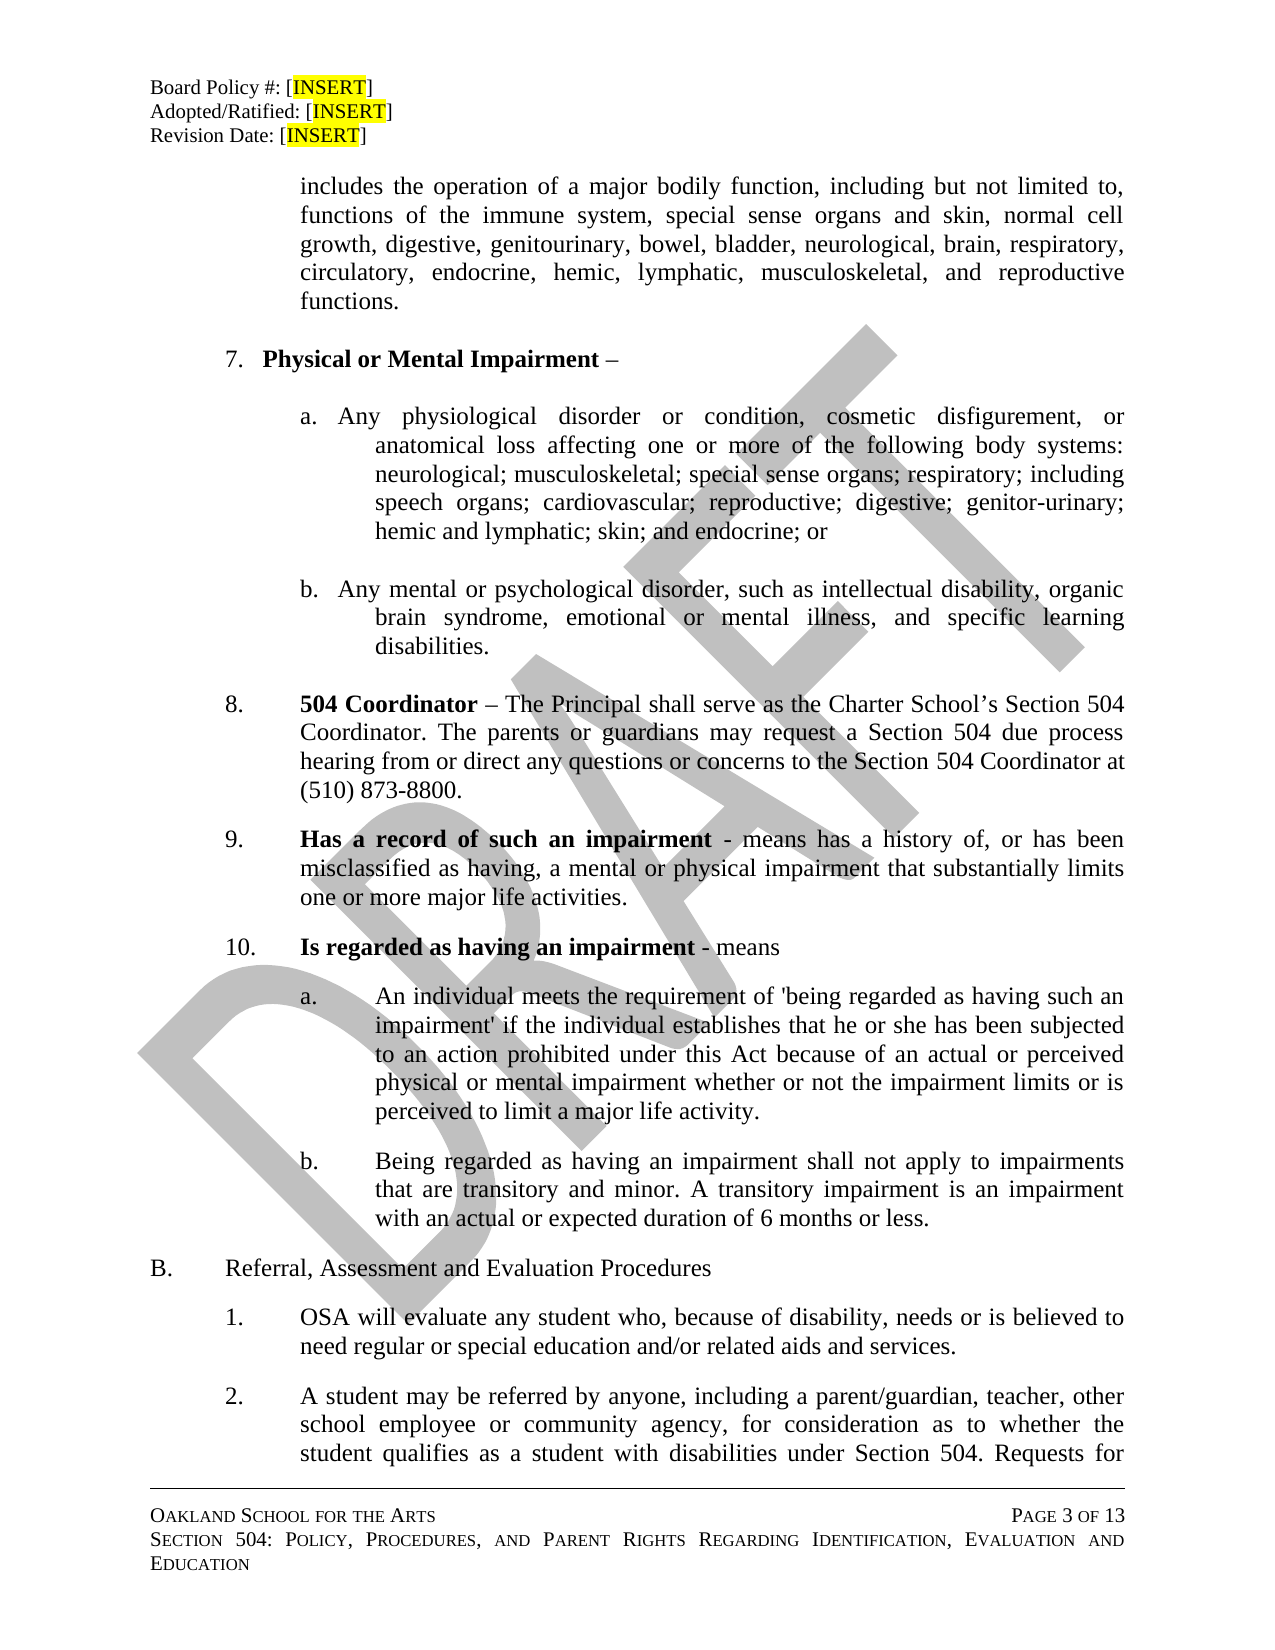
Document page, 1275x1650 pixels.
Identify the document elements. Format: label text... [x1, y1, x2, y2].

text 9. Has a record of such an impairment - means has a history of, or has been misclassified as having, a mental or physical impairment that substantially limits one or more major life activities. [225, 824, 1125, 911]
text 10. Is regarded as having an impairment - means [225, 932, 1125, 960]
text B. Referral, Assessment and Evaluation Procedures [150, 1253, 1125, 1282]
list Any mental or psychological disorder, such as intellectual disability, organic brain syndrome, emotional or mental illness, and specific learning disabilities. [300, 574, 1125, 660]
list Physical or Mental Impairment – [225, 344, 1125, 372]
list Any physiological disorder or condition, cosmetic disfigurement, or anatomical loss affecting one or more of the following body systems: neurological; musculoskeletal; special sense organs; respiratory; including speech organs; cardiovascular; reproductive; digestive; genitor-urinary; hemic and lymphatic; skin; and endocrine; or [300, 401, 1125, 545]
text b. Being regarded as having an impairment shall not apply to impairments that are transitory and minor. A transitory impairment is an impairment with an actual or expected duration of 6 months or less. [300, 1146, 1125, 1232]
text 8. 504 Coordinator – The Principal shall serve as the Charter School’s Section 504 Coordinator. The parents or guardians may request a Section 504 due process hearing from or direct any questions or concerns to the Section 504 Coordinator at (510) 873-8800. [225, 689, 1125, 804]
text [225, 1381, 1125, 1467]
text 1. OSA will evaluate any student who, because of disability, needs or is believed to need regular or special education and/or related aids and services. [225, 1302, 1125, 1360]
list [225, 171, 1125, 315]
text a. An individual meets the requirement of 'being regarded as having such an impairment' if the individual establishes that he or she has been subjected to an action prohibited under this Act because of an actual or perceived physical or mental impairment whether or not the impairment limits or is perceived to limit a major life activity. [300, 981, 1125, 1125]
